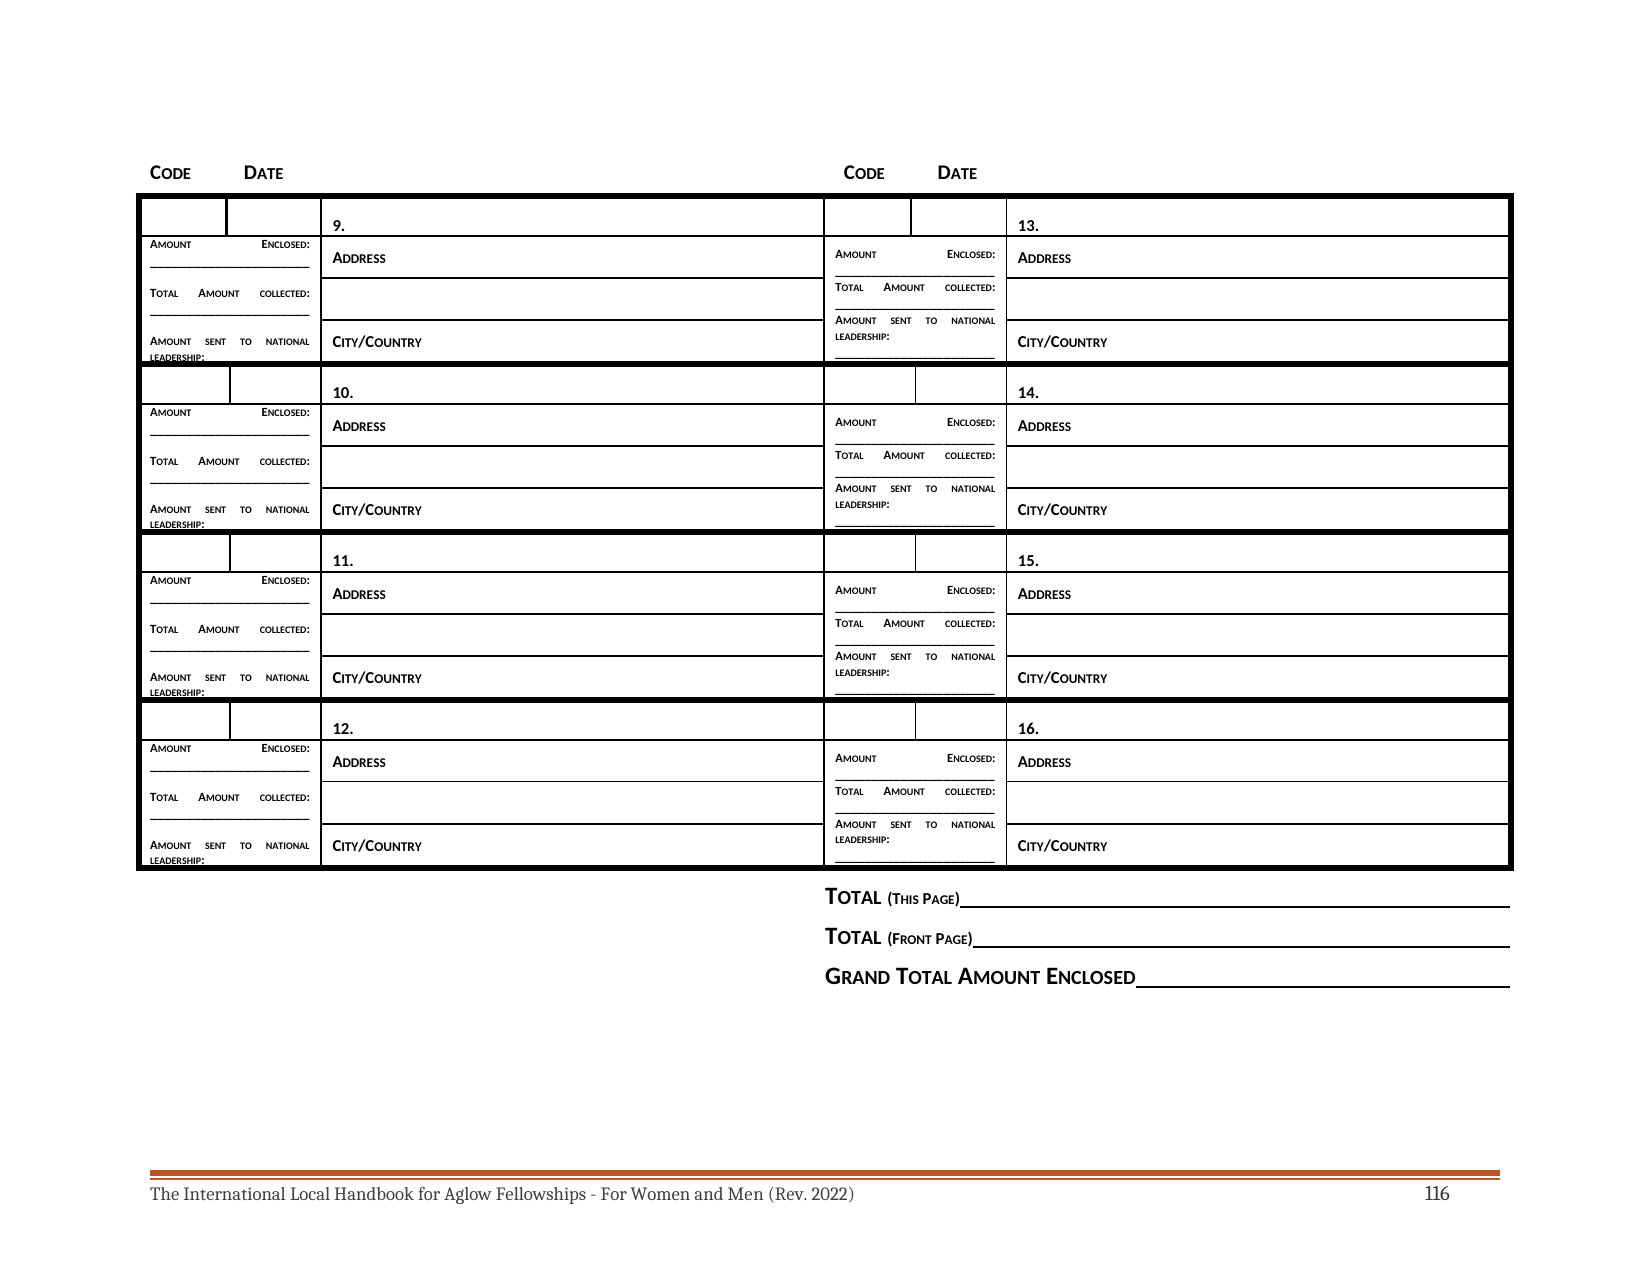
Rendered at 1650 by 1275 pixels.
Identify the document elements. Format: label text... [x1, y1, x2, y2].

table_cell [825, 703, 915, 739]
table_cell City/Country [1007, 657, 1508, 697]
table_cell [825, 237, 1006, 361]
table_header 9. Name [322, 199, 823, 235]
text Total (Front Page) [150, 920, 1500, 951]
table_cell [1007, 782, 1508, 823]
table_cell 11. Name [322, 535, 823, 571]
table_cell 16. Name [1007, 703, 1508, 739]
table_cell [231, 535, 320, 571]
table_cell [916, 535, 1006, 571]
table_cell [1007, 615, 1508, 655]
table_cell [231, 367, 320, 403]
table_header [912, 199, 1006, 235]
table_cell 14. Name [1007, 367, 1508, 403]
table_cell [231, 703, 320, 739]
table_header 13. Name [1007, 199, 1508, 235]
table_cell Amount Enclosed: ______________________ Total Amount collected: ______________________ Amount sent to national leadership: ______________________ [142, 573, 320, 697]
table_cell Amount Enclosed: ______________________ Total Amount collected: ______________________ Amount sent to national leadership: ______________________ [825, 405, 1006, 529]
table_cell 15. Name [1007, 535, 1508, 571]
table_cell Amount Enclosed: ______________________ Total Amount collected: ______________________ Amount sent to national leadership: ______________________ [825, 573, 1006, 697]
table_cell City/Country [322, 321, 823, 361]
table_header [228, 199, 320, 235]
text Code Date Code Date [150, 159, 1500, 185]
table_cell Address [1007, 237, 1508, 277]
table_cell [322, 615, 823, 655]
table_cell Address [322, 237, 823, 277]
table_cell [142, 535, 229, 571]
table_cell Amount Enclosed: ______________________ Total Amount collected: ______________________ Amount sent to national leadership: ______________________ [142, 405, 320, 529]
table_cell [825, 367, 915, 403]
table_cell [322, 279, 823, 319]
table_cell Amount Enclosed: ______________________ Total Amount collected: ______________________ Amount sent to national leadership: ______________________ [825, 741, 1006, 865]
table_cell [142, 367, 229, 403]
table_cell 12. Name [322, 703, 823, 739]
table_cell City/Country [1007, 825, 1508, 865]
table_cell [322, 782, 823, 823]
table_cell Address [322, 741, 823, 781]
table_cell [825, 535, 915, 571]
table_cell [142, 703, 229, 739]
table_cell Address [1007, 405, 1508, 445]
table_cell City/Country [322, 825, 823, 865]
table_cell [142, 237, 320, 361]
table_cell [916, 703, 1006, 739]
table_cell City/Country [1007, 489, 1508, 529]
text Grand Total Amount Enclosed [150, 960, 1500, 991]
table_cell Address [1007, 573, 1508, 613]
table_cell City/Country [322, 657, 823, 697]
table_header [142, 199, 225, 235]
table_cell City/Country [322, 489, 823, 529]
table_cell Address [1007, 741, 1508, 781]
table_cell [1007, 279, 1508, 319]
table_cell 10. Name [322, 367, 823, 403]
table_cell City/Country [1007, 321, 1508, 361]
table_cell [322, 447, 823, 487]
text Total (This Page) [150, 880, 1500, 911]
table_cell Address [322, 405, 823, 445]
table_header [825, 199, 910, 235]
table_cell Address [322, 573, 823, 613]
table_cell [916, 367, 1006, 403]
table_cell [1007, 447, 1508, 487]
table_cell Amount Enclosed: ______________________ Total Amount collected: ______________________ Amount sent to national leadership: ______________________ [142, 741, 320, 865]
